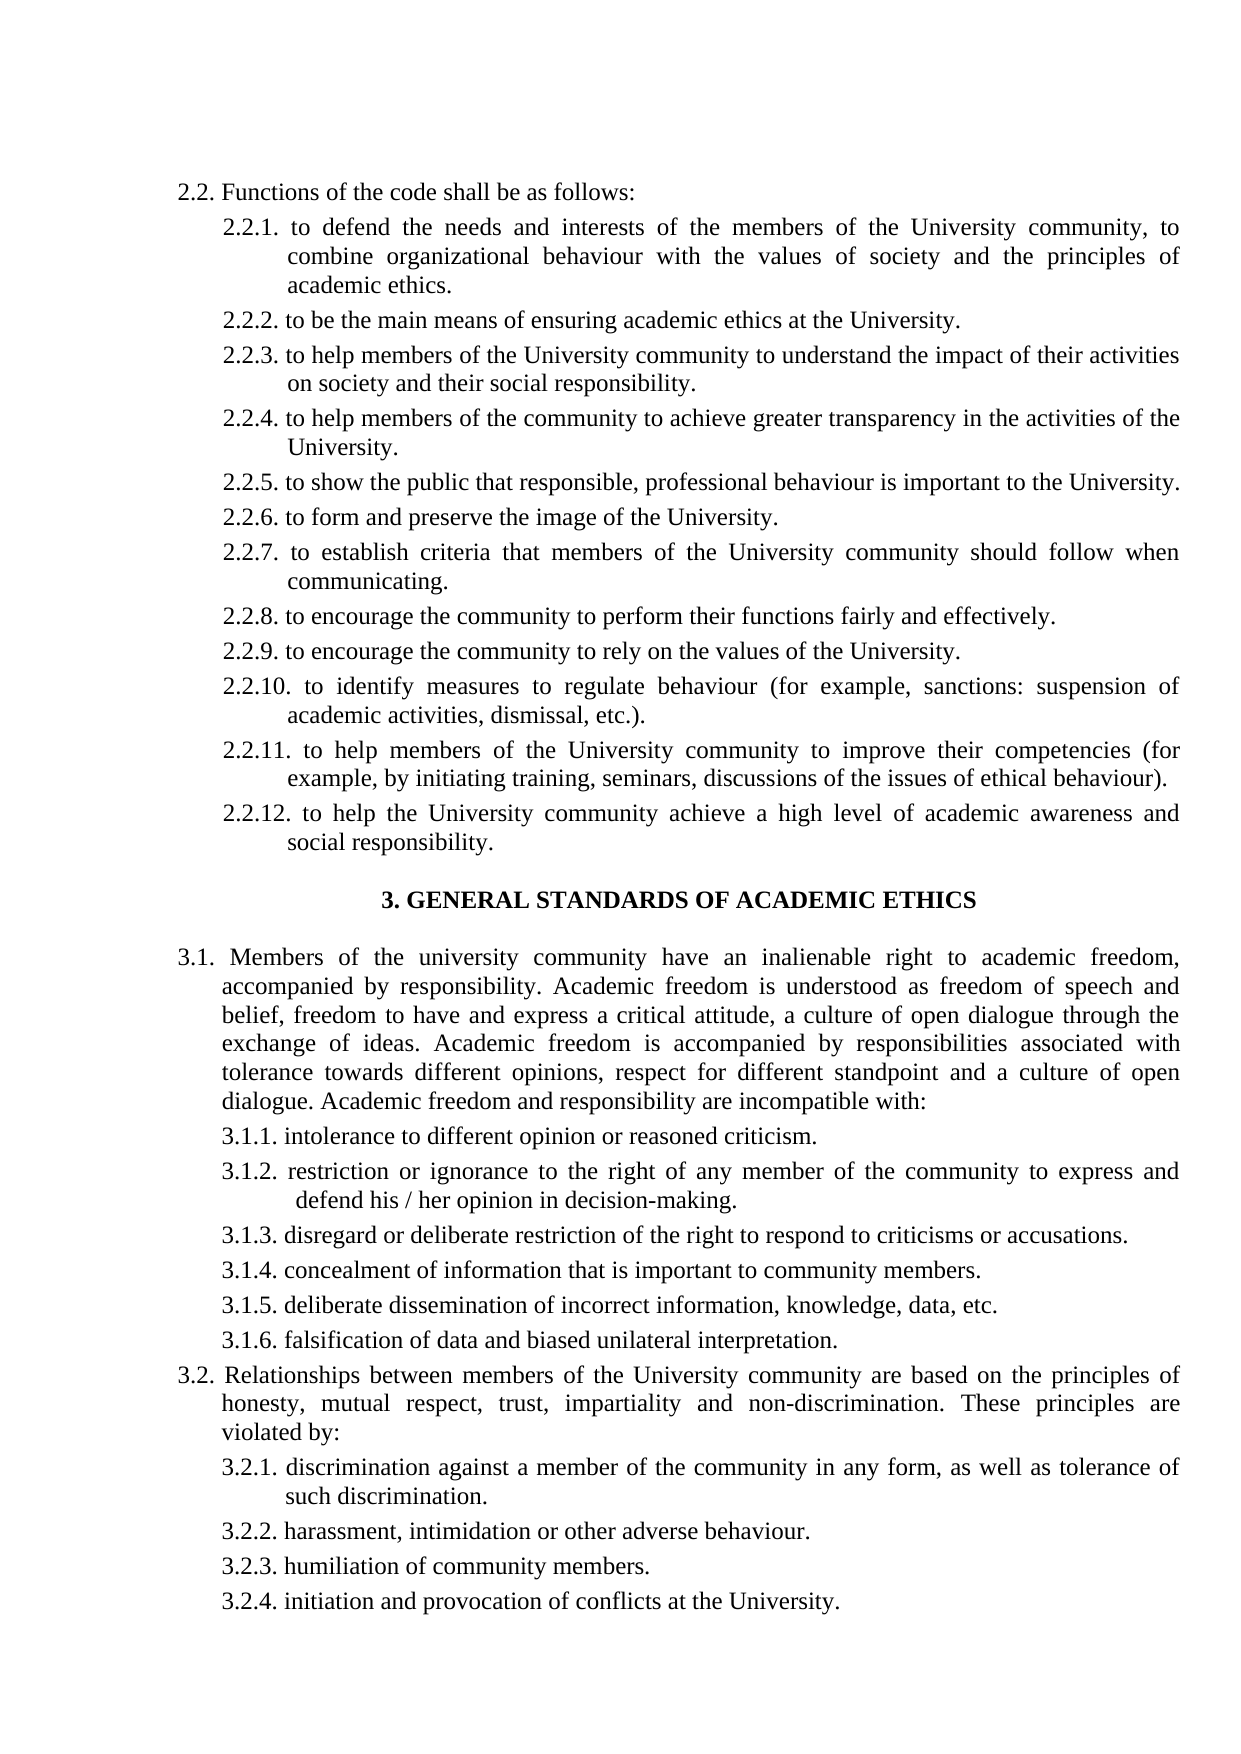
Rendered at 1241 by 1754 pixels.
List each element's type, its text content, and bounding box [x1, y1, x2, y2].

text 2.2.1. to defend the needs and interests of the members of the University community, to combine organizational behaviour with the values of society and the principles of academic ethics. [223, 212, 1181, 298]
text 3.2.4. initiation and provocation of conflicts at the University. [221, 1586, 1181, 1615]
text 3.2.2. harassment, intimidation or other adverse behaviour. [221, 1516, 1181, 1545]
text 3.1.5. deliberate dissemination of incorrect information, knowledge, data, etc. [221, 1290, 1181, 1318]
text 3.1.6. falsification of data and biased unilateral interpretation. [221, 1325, 1181, 1353]
text 3.1.1. intolerance to different opinion or reasoned criticism. [221, 1121, 1181, 1150]
text 2.2.5. to show the public that responsible, professional behaviour is important to the University. [223, 467, 1181, 496]
text 3.1.3. disregard or deliberate restriction of the right to respond to criticisms or accusations. [221, 1220, 1181, 1248]
text 3.1. Members of the university community have an inalienable right to academic freedom, accompanied by responsibility. Academic freedom is understood as freedom of speech and belief, freedom to have and express a critical attitude, a culture of open dialogue through the exchange of ideas. Academic freedom is accompanied by responsibilities associated with tolerance towards different opinions, respect for different standpoint and a culture of open dialogue. Academic freedom and responsibility are incompatible with: [177, 942, 1181, 1115]
text 2.2.10. to identify measures to regulate behaviour (for example, sanctions: suspension of academic activities, dismissal, etc.). [223, 671, 1181, 728]
text 3.2.1. discrimination against a member of the community in any form, as well as tolerance of such discrimination. [221, 1452, 1181, 1510]
text 3.2.3. humiliation of community members. [221, 1551, 1181, 1580]
text 2.2.12. to help the University community achieve a high level of academic awareness and social responsibility. [223, 798, 1181, 856]
text 3.2. Relationships between members of the University community are based on the principles of honesty, mutual respect, trust, impartiality and non-discrimination. These principles are violated by: [177, 1360, 1181, 1446]
text 2.2.3. to help members of the University community to understand the impact of their activities on society and their social responsibility. [223, 340, 1181, 397]
text 2.2.9. to encourage the community to rely on the values of the University. [223, 636, 1181, 665]
text 2.2.8. to encourage the community to perform their functions fairly and effectively. [223, 601, 1181, 630]
text 2.2.2. to be the main means of ensuring academic ethics at the University. [223, 305, 1181, 333]
text 2.2.6. to form and preserve the image of the University. [223, 502, 1181, 531]
text 3.1.4. concealment of information that is important to community members. [221, 1255, 1181, 1283]
text 2.2.4. to help members of the community to achieve greater transparency in the activities of the University. [223, 403, 1181, 461]
text 2.2.7. to establish criteria that members of the University community should follow when communicating. [223, 537, 1181, 595]
text 2.2. Functions of the code shall be as follows: [177, 177, 1181, 206]
text 3. GENERAL STANDARDS OF ACADEMIC ETHICS [177, 885, 1181, 913]
text 3.1.2. restriction or ignorance to the right of any member of the community to express and defend his / her opinion in decision-making. [221, 1156, 1181, 1213]
text 2.2.11. to help members of the University community to improve their competencies (for example, by initiating training, seminars, discussions of the issues of ethical behaviour). [223, 735, 1181, 792]
